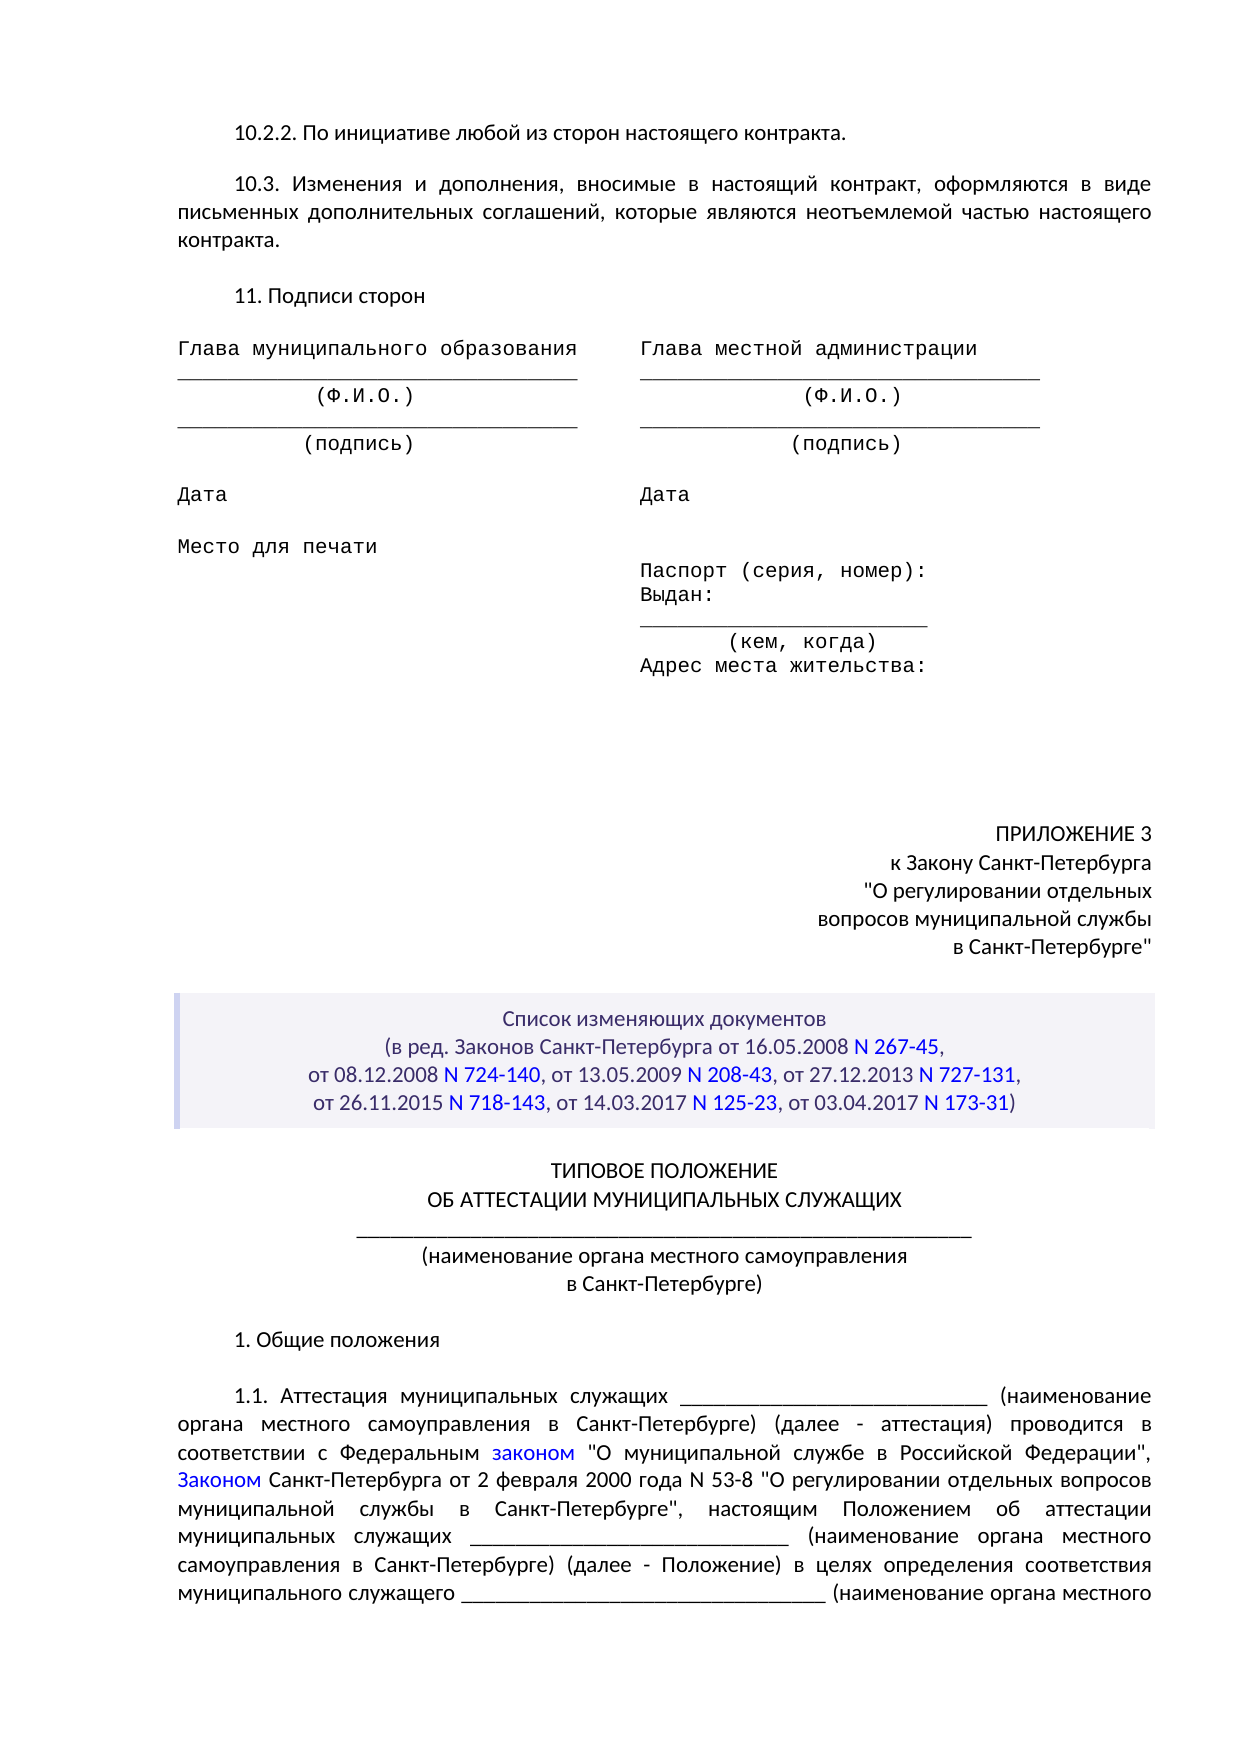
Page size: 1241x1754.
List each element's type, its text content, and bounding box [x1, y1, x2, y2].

text 1. Общие положения [177, 1325, 1152, 1353]
text 10.2.2. По инициативе любой из сторон настоящего контракта. [177, 118, 1152, 146]
text вопросов муниципальной службы [177, 904, 1152, 932]
text (подпись) (подпись) [177, 433, 1152, 456]
text в Санкт-Петербурге" [177, 932, 1152, 960]
text ПРИЛОЖЕНИЕ 3 [177, 819, 1152, 847]
text Паспорт (серия, номер): [177, 560, 1152, 584]
text 11. Подписи сторон [177, 281, 1152, 309]
text Дата Дата [177, 484, 1152, 508]
text ________________________________ ________________________________ [177, 361, 1152, 385]
text ______________________________________________________ [177, 1213, 1152, 1241]
text (кем, когда) [177, 631, 1152, 655]
text 10.3. Изменения и дополнения, вносимые в настоящий контракт, оформляются в виде письменных дополнительных соглашений, которые являются неотъемлемой частью настоящего контракта. [177, 169, 1152, 253]
text ТИПОВОЕ ПОЛОЖЕНИЕ [177, 1157, 1152, 1184]
text Адрес места жительства: [177, 655, 1152, 679]
text ОБ АТТЕСТАЦИИ МУНИЦИПАЛЬНЫХ СЛУЖАЩИХ [177, 1185, 1152, 1213]
text Глава муниципального образования Глава местной администрации [177, 338, 1152, 361]
table_header Список изменяющих документов (в ред. Законов Санкт-Петербурга от 16.05.2008 N 267-45, от 08.12.2008 N 724-140, от 13.05.2009 N 208-43, от 27.12.2013 N 727-131, от 26.11.2015 N 718-143, от 14.03.2017 N 125-23, от 03.04.2017 N 173-31) [180, 993, 1149, 1128]
text "О регулировании отдельных [177, 876, 1152, 904]
text в Санкт-Петербурге) [177, 1269, 1152, 1297]
text Выдан: [177, 584, 1152, 607]
text (Ф.И.О.) (Ф.И.О.) [177, 385, 1152, 409]
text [177, 1382, 1152, 1606]
text (наименование органа местного самоуправления [177, 1241, 1152, 1269]
text к Закону Санкт-Петербурга [177, 848, 1152, 876]
text ________________________________ ________________________________ [177, 409, 1152, 432]
text Место для печати [177, 536, 1152, 560]
text _______________________ [177, 608, 1152, 631]
